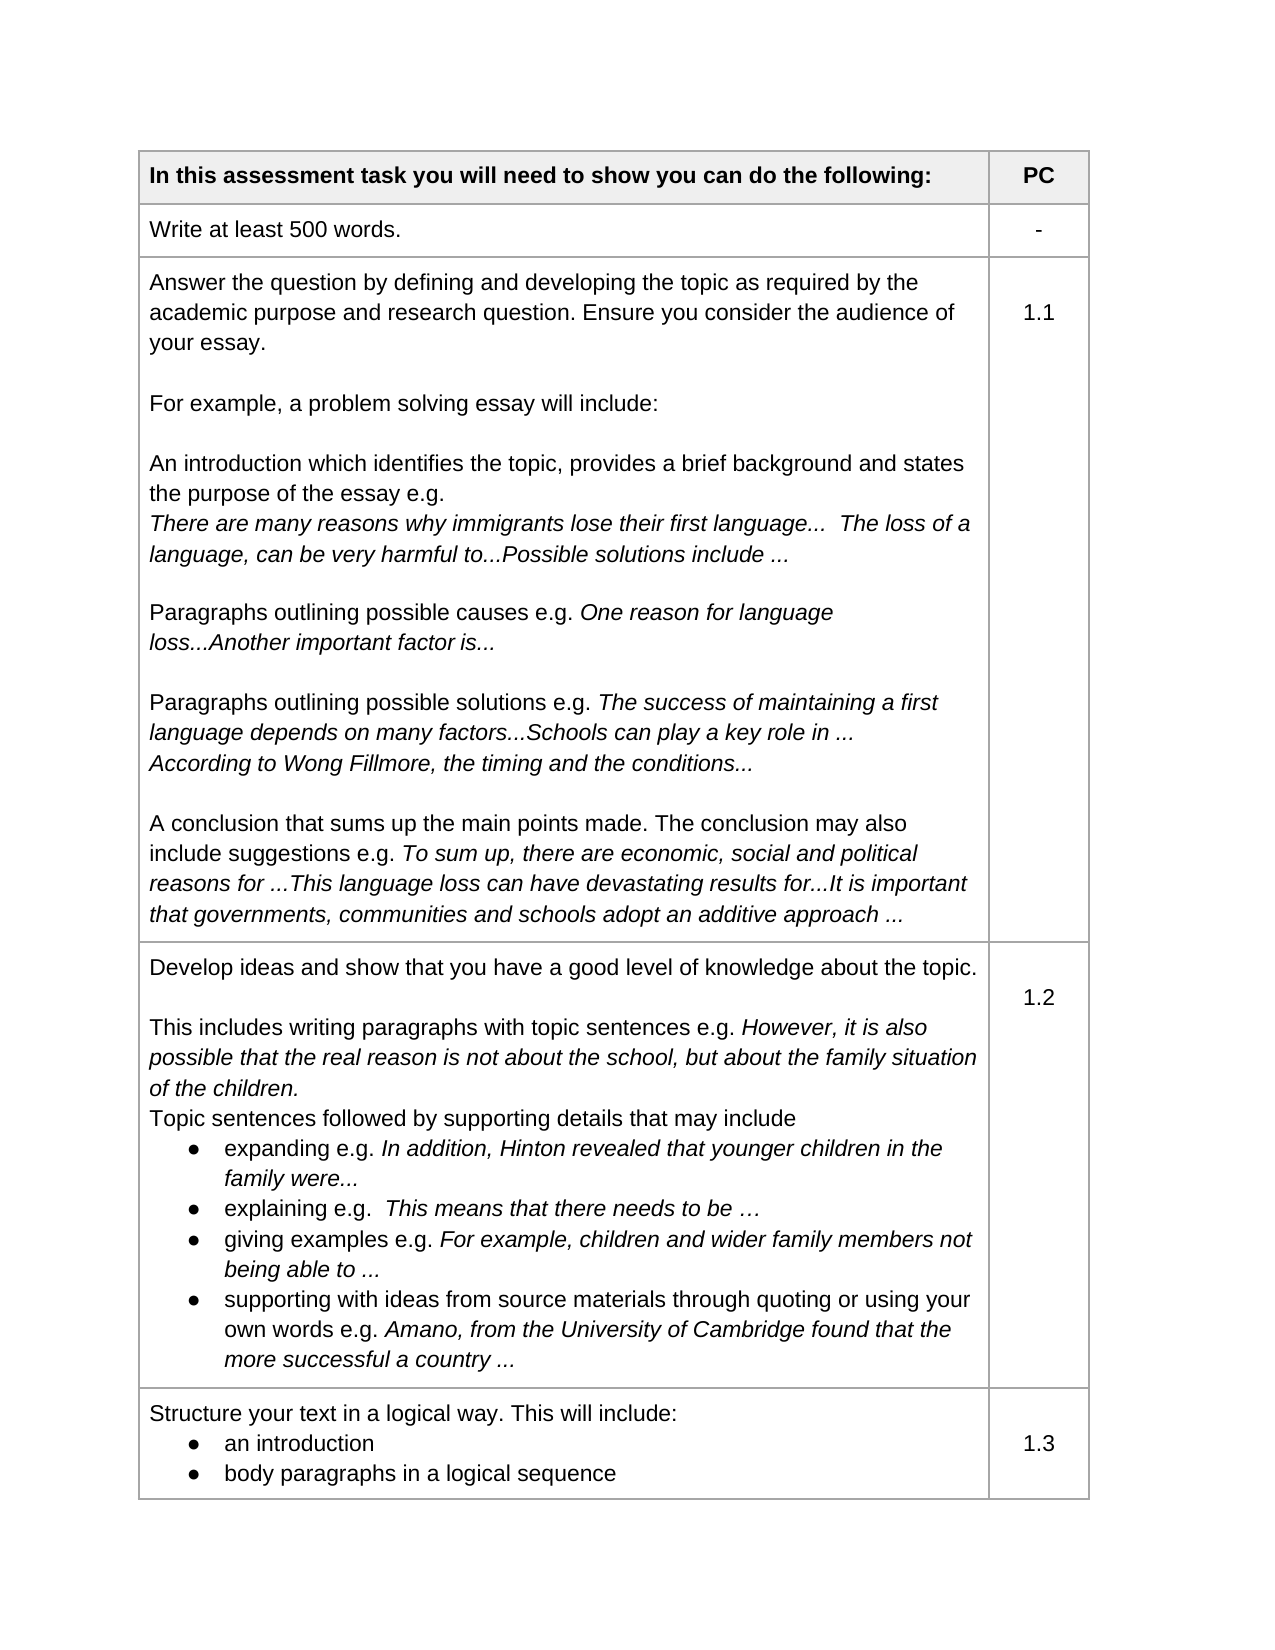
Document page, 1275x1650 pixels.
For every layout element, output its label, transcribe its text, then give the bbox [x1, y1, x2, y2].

table_cell 1.2 [990, 943, 1088, 1387]
table_cell 1.3 [990, 1389, 1088, 1498]
table_cell - [990, 205, 1088, 256]
table_cell Answer the question by defining and developing the topic as required by the academic purpose and research question. Ensure you consider the audience of your essay. For example, a problem solving essay will include: An introduction which identifies the topic, provides a brief background and states the purpose of the essay e.g. There are many reasons why immigrants lose their first language... The loss of a language, can be very harmful to...Possible solutions include ... Paragraphs outlining possible causes e.g. One reason for language loss...Another important factor is... Paragraphs outlining possible solutions e.g. The success of maintaining a first language depends on many factors...Schools can play a key role in ... According to Wong Fillmore, the timing and the conditions... A conclusion that sums up the main points made. The conclusion may also include suggestions e.g. To sum up, there are economic, social and political reasons for ...This language loss can have devastating results for...It is important that governments, communities and schools adopt an additive approach ... [140, 258, 988, 941]
table_cell Write at least 500 words. [140, 205, 988, 256]
table_header In this assessment task you will need to show you can do the following: [140, 152, 988, 203]
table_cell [140, 1389, 988, 1498]
table_cell 1.1 [990, 258, 1088, 941]
table_cell Develop ideas and show that you have a good level of knowledge about the topic. This includes writing paragraphs with topic sentences e.g. However, it is also possible that the real reason is not about the school, but about the family situation of the children. Topic sentences followed by supporting details that may include expanding e.g. In addition, Hinton revealed that younger children in the family were... explaining e.g. This means that there needs to be … giving examples e.g. For example, children and wider family members not being able to ... supporting with ideas from source materials through quoting or using your own words e.g. Amano, from the University of Cambridge found that the more successful a country ... [140, 943, 988, 1387]
table_header PC [990, 152, 1088, 203]
